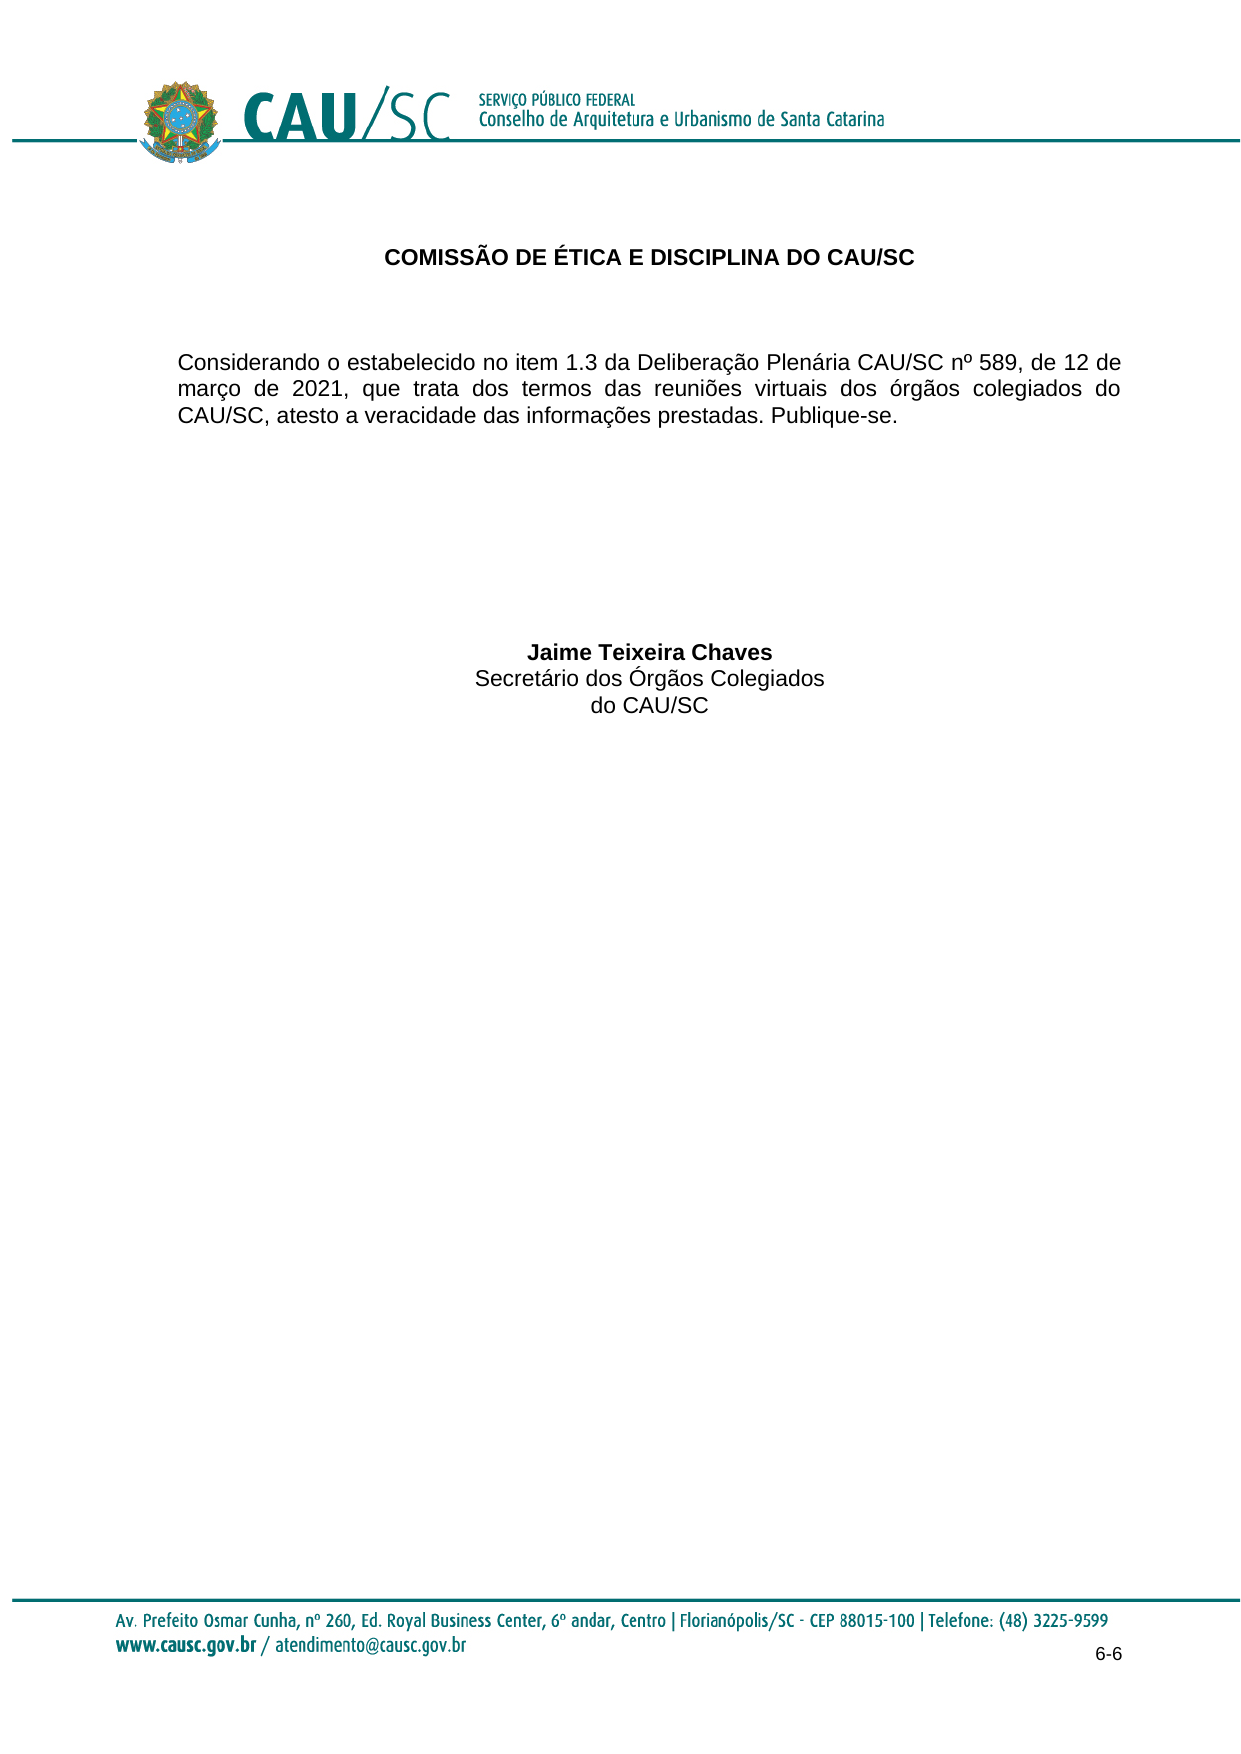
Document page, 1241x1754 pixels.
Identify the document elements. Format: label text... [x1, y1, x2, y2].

text Secretário dos Órgãos Colegiados [177, 665, 1122, 692]
picture [11, 0, 1241, 1747]
text Jaime Teixeira Chaves [177, 639, 1122, 665]
text Considerando o estabelecido no item 1.3 da Deliberação Plenária CAU/SC nº 589, de 12 de março de 2021, que trata dos termos das reuniões virtuais dos órgãos colegiados do CAU/SC, atesto a veracidade das informações prestadas. Publique-se. [177, 349, 1122, 428]
text COMISSÃO DE ÉTICA E DISCIPLINA DO CAU/SC [177, 244, 1122, 270]
text do CAU/SC [177, 692, 1122, 718]
